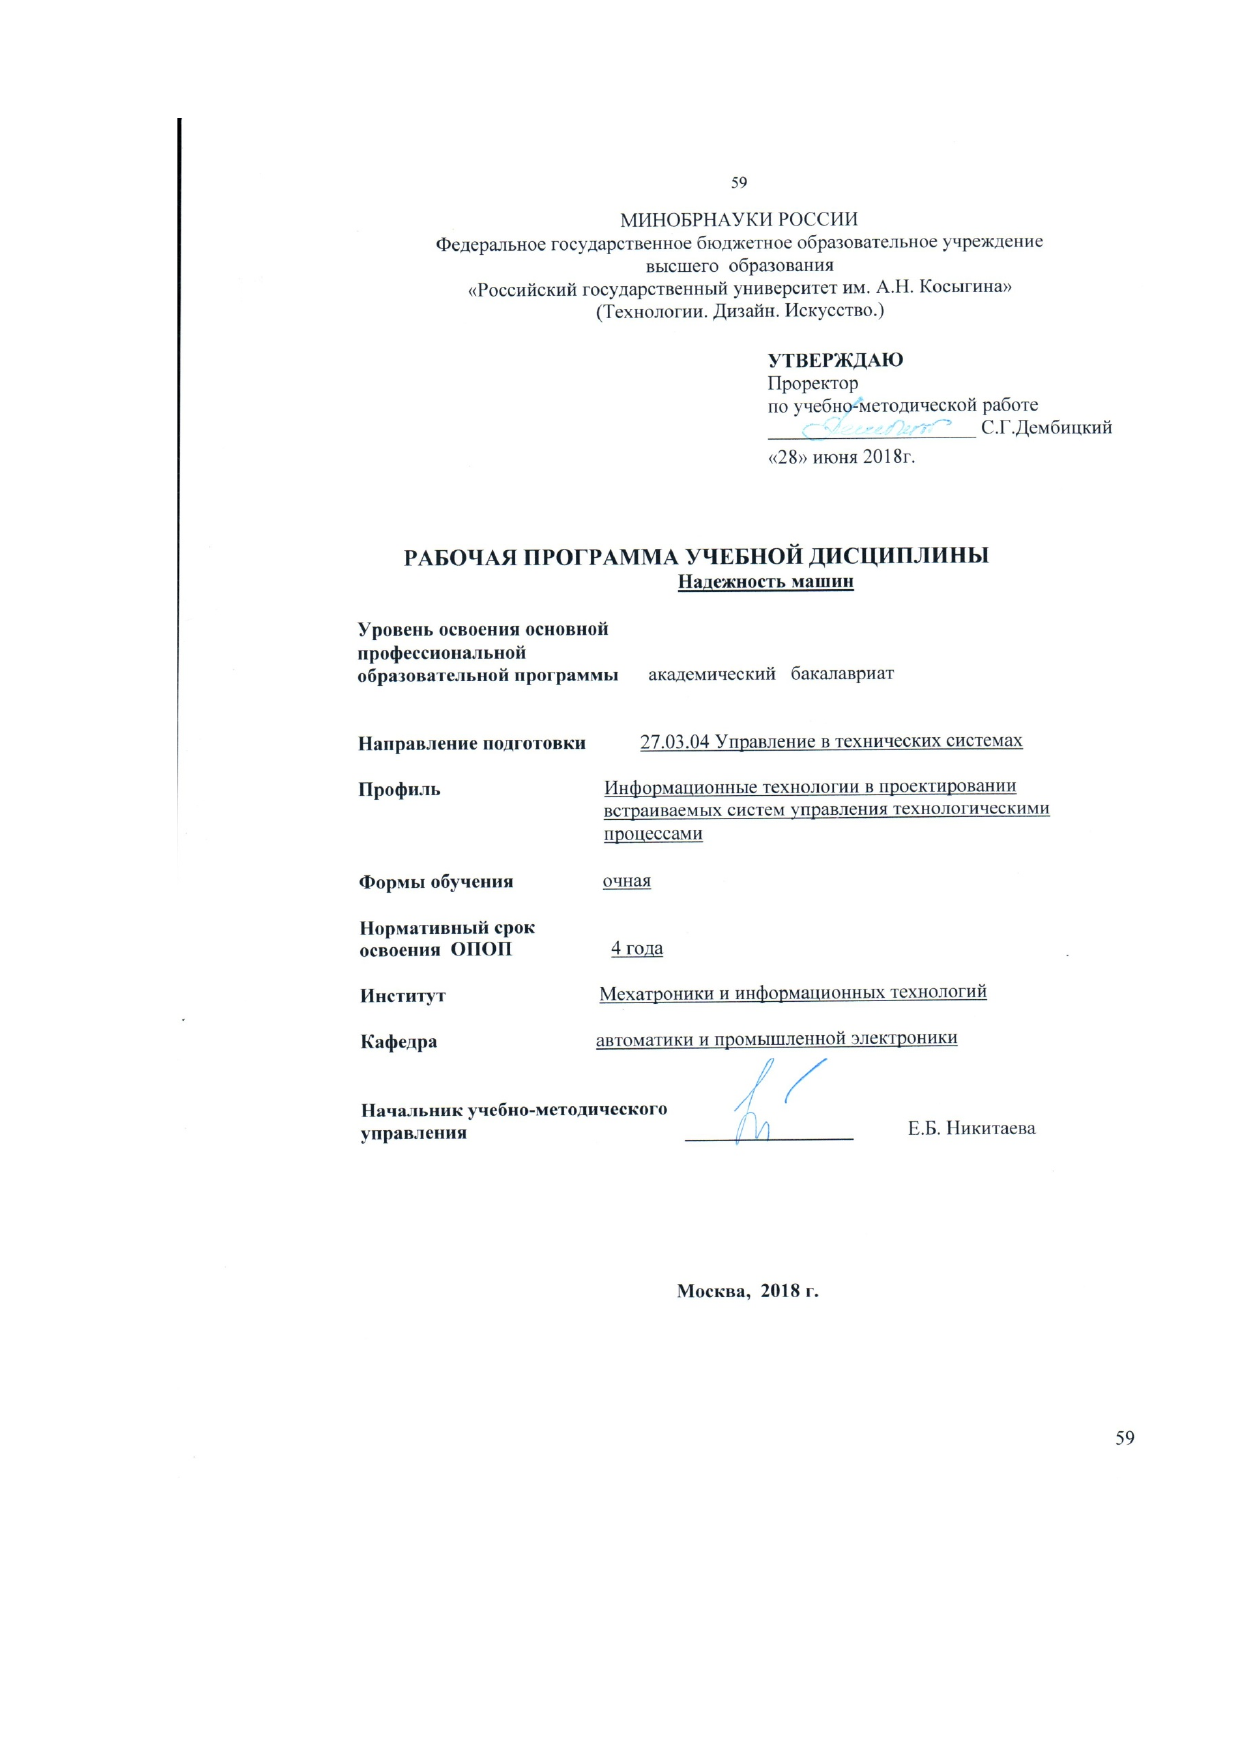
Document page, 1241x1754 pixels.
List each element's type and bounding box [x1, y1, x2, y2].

picture [177, 118, 1152, 1501]
